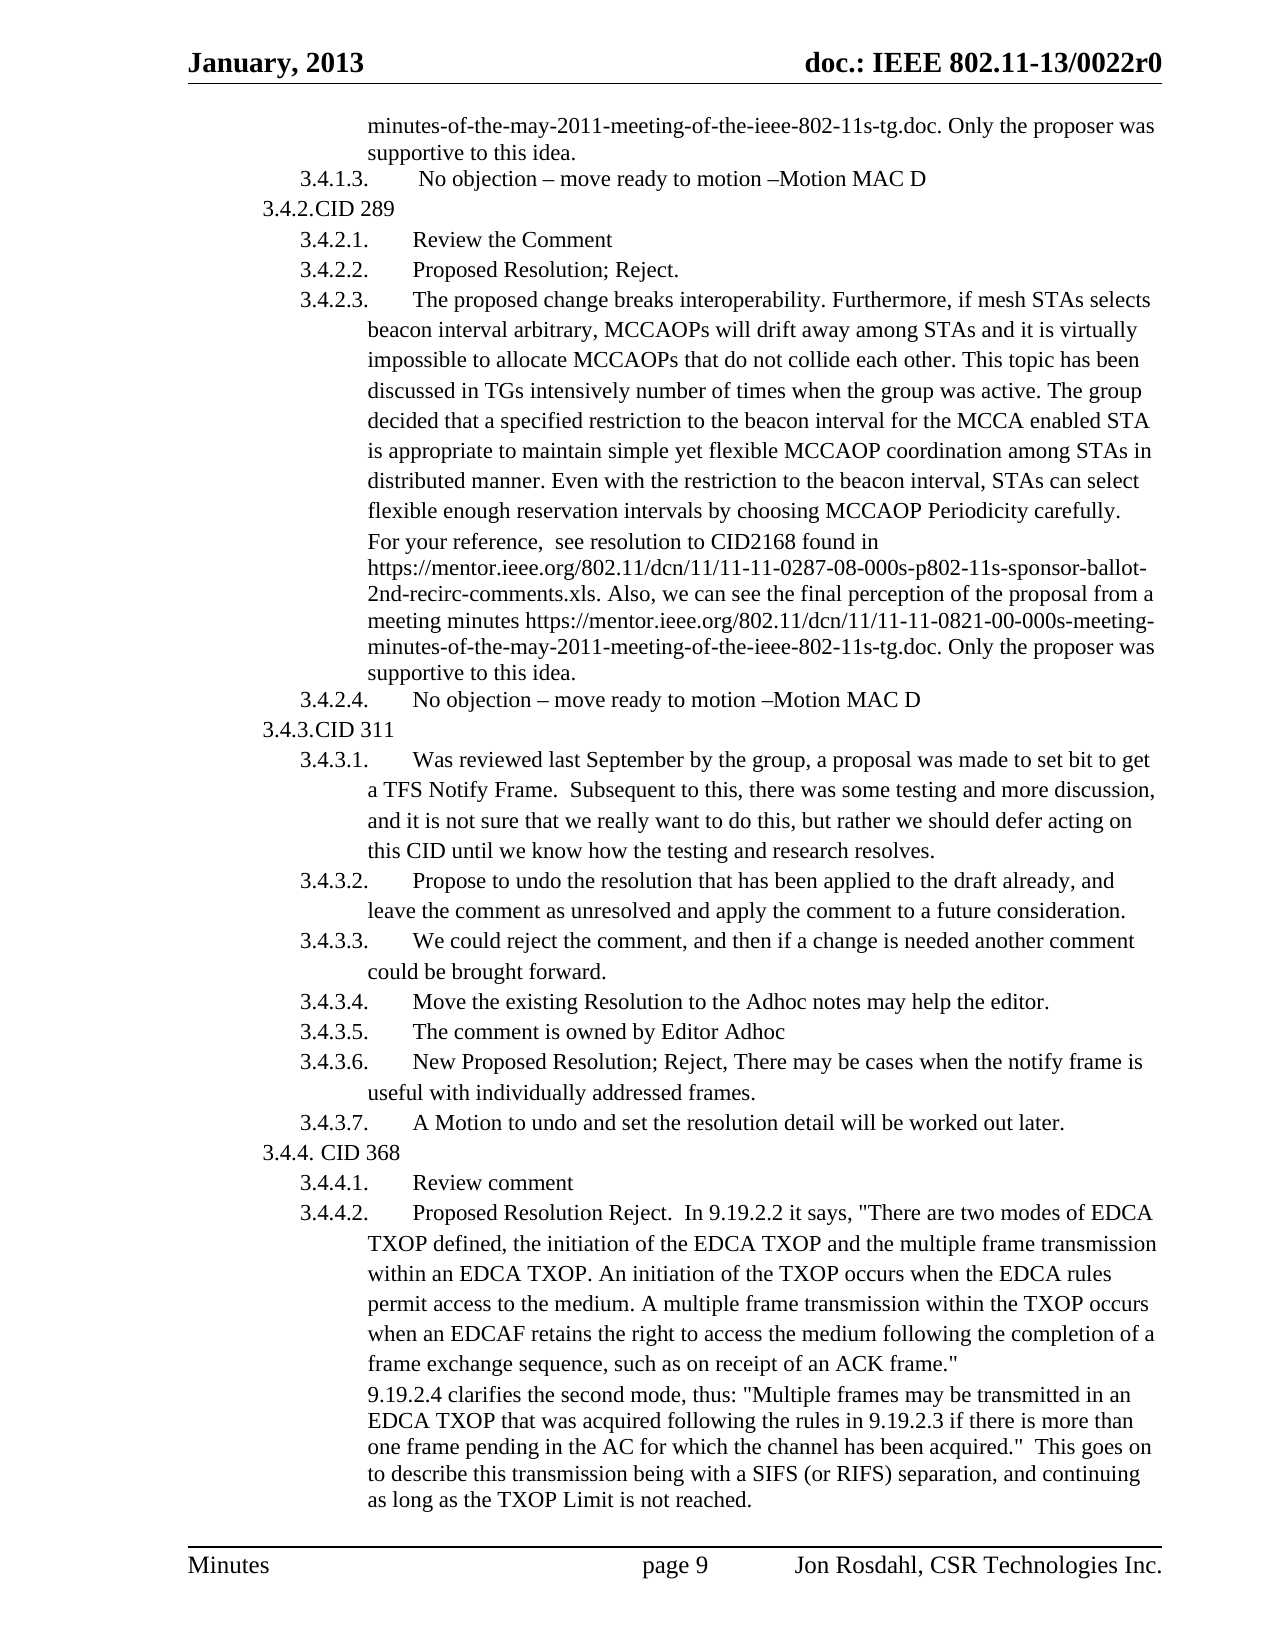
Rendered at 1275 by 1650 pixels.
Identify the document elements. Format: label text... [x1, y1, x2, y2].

list The comment is owned by Editor Adhoc [300, 1018, 1162, 1044]
list CID 368 [262, 1139, 1162, 1165]
list The proposed change breaks interoperability. Furthermore, if mesh STAs selects beacon interval arbitrary, MCCAOPs will drift away among STAs and it is virtually impossible to allocate MCCAOPs that do not collide each other. This topic has been discussed in TGs intensively number of times when the group was active. The group decided that a specified restriction to the beacon interval for the MCCA enabled STA is appropriate to maintain simple yet flexible MCCAOP coordination among STAs in distributed manner. Even with the restriction to the beacon interval, STAs can select flexible enough reservation intervals by choosing MCCAOP Periodicity carefully. [300, 286, 1162, 524]
list Was reviewed last September by the group, a proposal was made to set bit to get a TFS Notify Frame. Subsequent to this, there was some testing and more discussion, and it is not sure that we really want to do this, but rather we should defer acting on this CID until we know how the testing and research resolves. [300, 746, 1162, 863]
list Proposed Resolution Reject. In 9.19.2.2 it says, "There are two modes of EDCA TXOP defined, the initiation of the EDCA TXOP and the multiple frame transmission within an EDCA TXOP. An initiation of the TXOP occurs when the EDCA rules permit access to the medium. A multiple frame transmission within the TXOP occurs when an EDCAF retains the right to access the medium following the completion of a frame exchange sequence, such as on receipt of an ACK frame." [300, 1199, 1162, 1377]
list Propose to undo the resolution that has been applied to the draft already, and leave the comment as unresolved and apply the comment to a future consideration. [300, 867, 1162, 924]
list A Motion to undo and set the resolution detail will be worked out later. [300, 1109, 1162, 1135]
list Review the Comment [300, 226, 1162, 252]
list Review comment [300, 1169, 1162, 1196]
text 9.19.2.4 clarifies the second mode, thus: "Multiple frames may be transmitted in an EDCA TXOP that was acquired following the rules in 9.19.2.3 if there is more than one frame pending in the AC for which the channel has been acquired." This goes on to describe this transmission being with a SIFS (or RIFS) separation, and continuing as long as the TXOP Limit is not reached. [367, 1381, 1162, 1512]
list CID 289 [262, 195, 1162, 222]
list New Proposed Resolution; Reject, There may be cases when the notify frame is useful with individually addressed frames. [300, 1048, 1162, 1105]
list Proposed Resolution; Reject. [300, 256, 1162, 282]
list No objection – move ready to motion –Motion MAC D [300, 686, 1162, 712]
list We could reject the comment, and then if a change is needed another comment could be brought forward. [300, 927, 1162, 984]
list CID 311 [262, 716, 1162, 742]
list Move the existing Resolution to the Adhoc notes may help the editor. [300, 988, 1162, 1014]
list No objection – move ready to motion –Motion MAC D [300, 165, 1162, 192]
